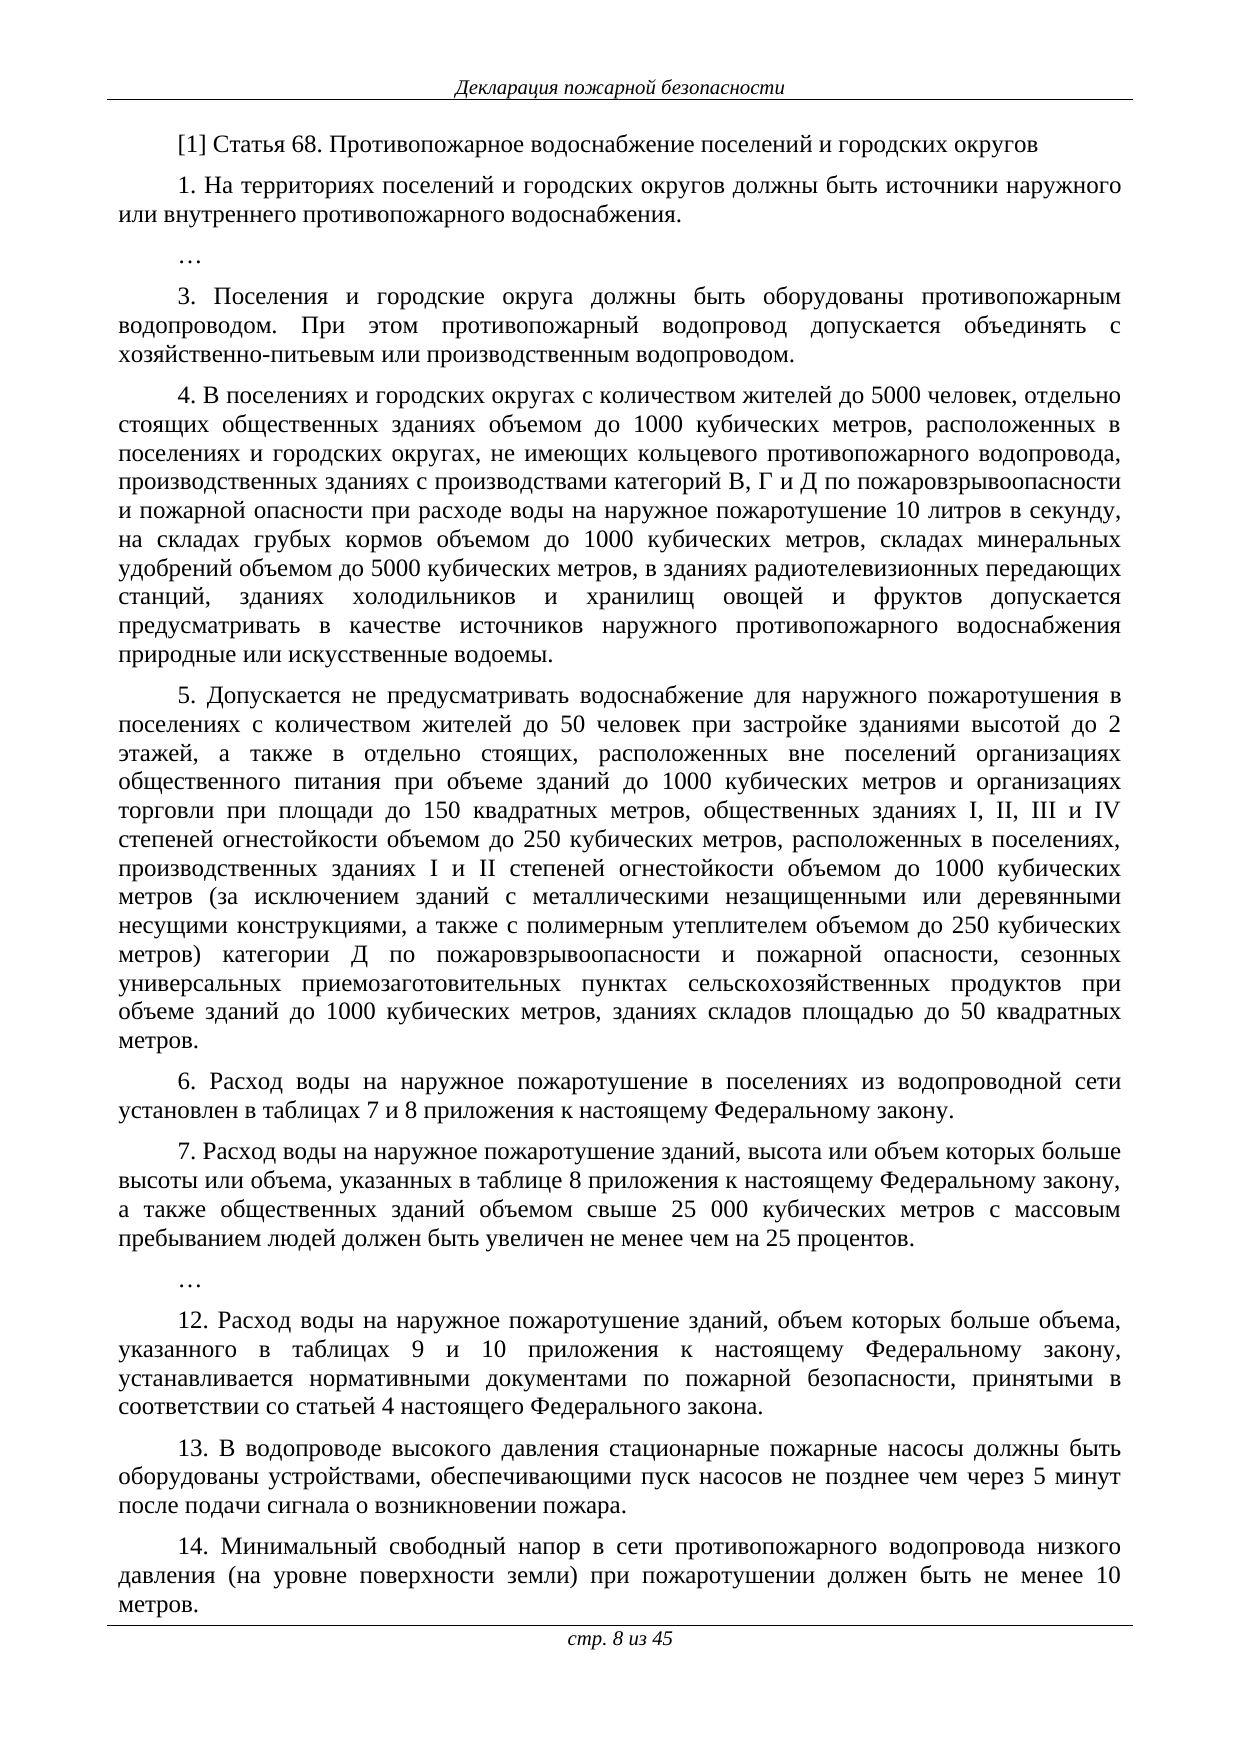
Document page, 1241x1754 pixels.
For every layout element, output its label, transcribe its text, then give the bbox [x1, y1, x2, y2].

text 7. Расход воды на наружное пожаротушение зданий, высота или объем которых больше высоты или объема, указанных в таблице 8 приложения к настоящему Федеральному закону, а также общественных зданий объемом свыше 25 000 кубических метров с массовым пребыванием людей должен быть увеличен не менее чем на 25 процентов. [118, 1136, 1122, 1251]
text 3. Поселения и городские округа должны быть оборудованы противопожарным водопроводом. При этом противопожарный водопровод допускается объединять с хозяйственно-питьевым или производственным водопроводом. [118, 281, 1122, 368]
text 14. Минимальный свободный напор в сети противопожарного водопровода низкого давления (на уровне поверхности земли) при пожаротушении должен быть не менее 10 метров. [118, 1531, 1122, 1618]
text 6. Расход воды на наружное пожаротушение в поселениях из водопроводной сети установлен в таблицах 7 и 8 приложения к настоящему Федеральному закону. [118, 1066, 1122, 1124]
text 5. Допускается не предусматривать водоснабжение для наружного пожаротушения в поселениях с количеством жителей до 50 человек при застройке зданиями высотой до 2 этажей, а также в отдельно стоящих, расположенных вне поселений организациях общественного питания при объеме зданий до 1000 кубических метров и организациях торговли при площади до 150 квадратных метров, общественных зданиях I, II, III и IV степеней огнестойкости объемом до 250 кубических метров, расположенных в поселениях, производственных зданиях I и II степеней огнестойкости объемом до 1000 кубических метров (за исключением зданий с металлическими незащищенными или деревянными несущими конструкциями, а также с полимерным утеплителем объемом до 250 кубических метров) категории Д по пожаровзрывоопасности и пожарной опасности, сезонных универсальных приемозаготовительных пунктах сельскохозяйственных продуктов при объеме зданий до 1000 кубических метров, зданиях складов площадью до 50 квадратных метров. [118, 680, 1122, 1054]
text … [118, 240, 1122, 269]
text 4. В поселениях и городских округах с количеством жителей до 5000 человек, отдельно стоящих общественных зданиях объемом до 1000 кубических метров, расположенных в поселениях и городских округах, не имеющих кольцевого противопожарного водопровода, производственных зданиях с производствами категорий В, Г и Д по пожаровзрывоопасности и пожарной опасности при расходе воды на наружное пожаротушение 10 литров в секунду, на складах грубых кормов объемом до 1000 кубических метров, складах минеральных удобрений объемом до 5000 кубических метров, в зданиях радиотелевизионных передающих станций, зданиях холодильников и хранилищ овощей и фруктов допускается предусматривать в качестве источников наружного противопожарного водоснабжения природные или искусственные водоемы. [118, 380, 1122, 668]
text 1. На территориях поселений и городских округов должны быть источники наружного или внутреннего противопожарного водоснабжения. [118, 170, 1122, 228]
text 12. Расход воды на наружное пожаротушение зданий, объем которых больше объема, указанного в таблицах 9 и 10 приложения к настоящему Федеральному закону, устанавливается нормативными документами по пожарной безопасности, принятыми в соответствии со статьей 4 настоящего Федерального закона. [118, 1305, 1122, 1420]
text … [118, 1264, 1122, 1293]
text [1] Статья 68. Противопожарное водоснабжение поселений и городских округов [118, 129, 1122, 158]
text 13. В водопроводе высокого давления стационарные пожарные насосы должны быть оборудованы устройствами, обеспечивающими пуск насосов не позднее чем через 5 минут после подачи сигнала о возникновении пожара. [118, 1433, 1122, 1519]
